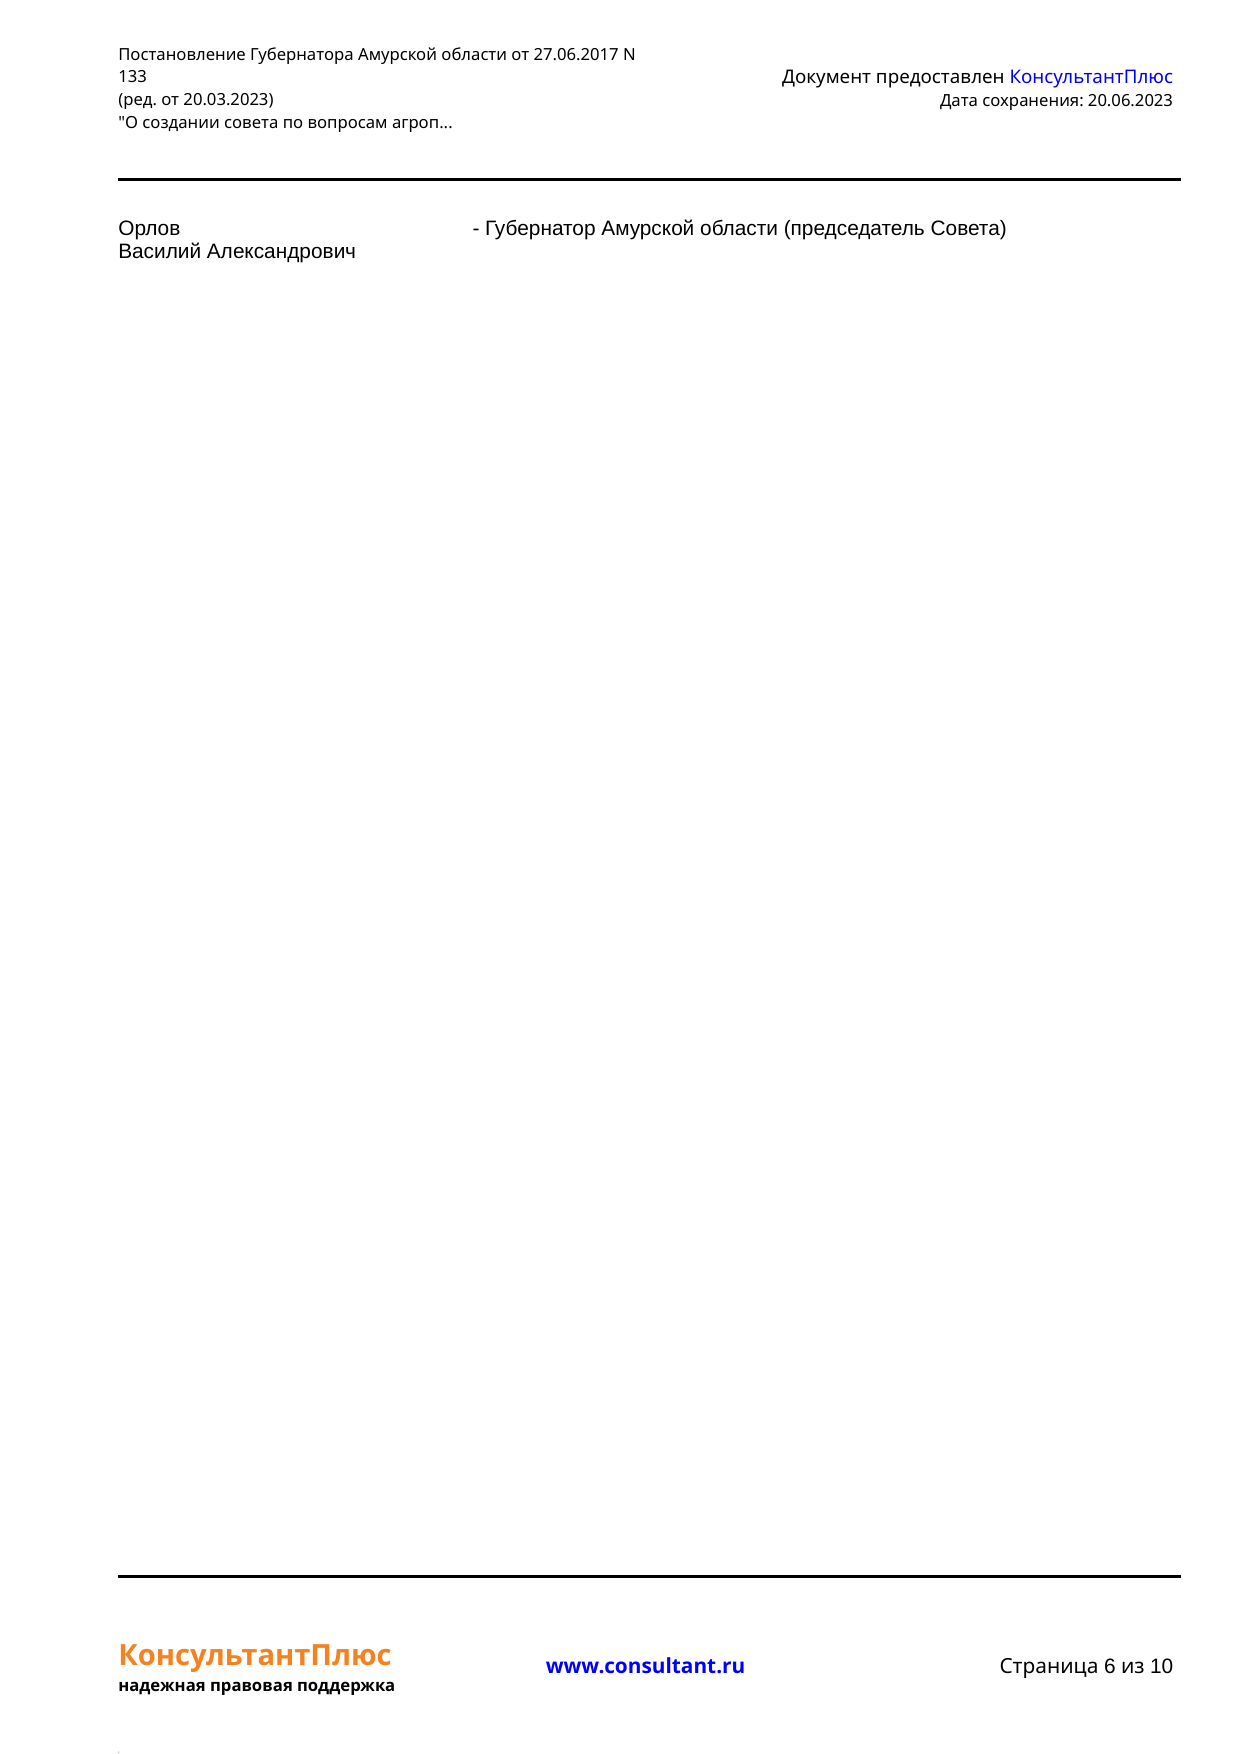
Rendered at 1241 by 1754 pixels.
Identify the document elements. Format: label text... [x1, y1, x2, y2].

table_header Орлов Василий Александрович [112, 205, 466, 274]
table_header - Губернатор Амурской области (председатель Совета) [466, 205, 1056, 274]
